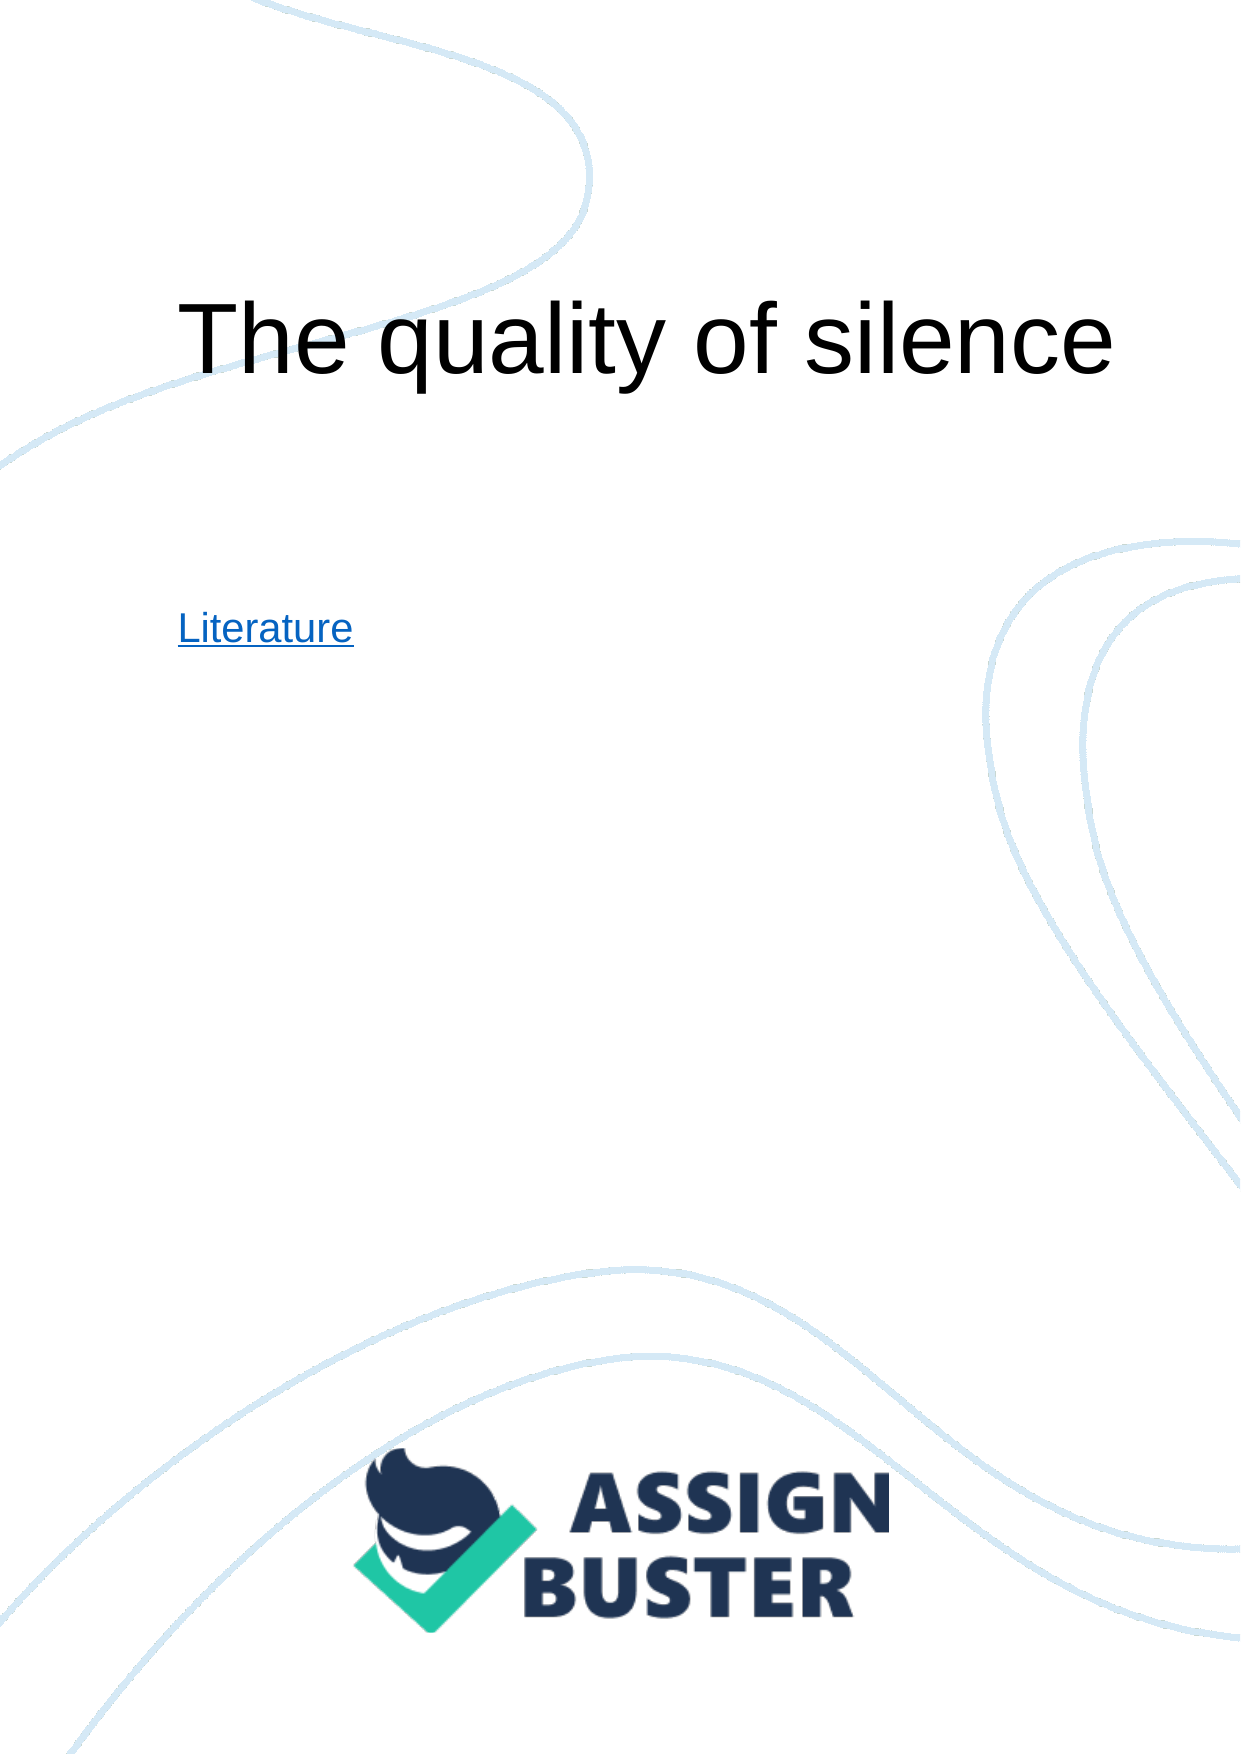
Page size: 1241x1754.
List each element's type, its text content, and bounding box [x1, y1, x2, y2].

picture [0, 0, 1241, 1754]
text Literature [177, 604, 1152, 652]
subtitle The quality of silence [177, 279, 1152, 394]
